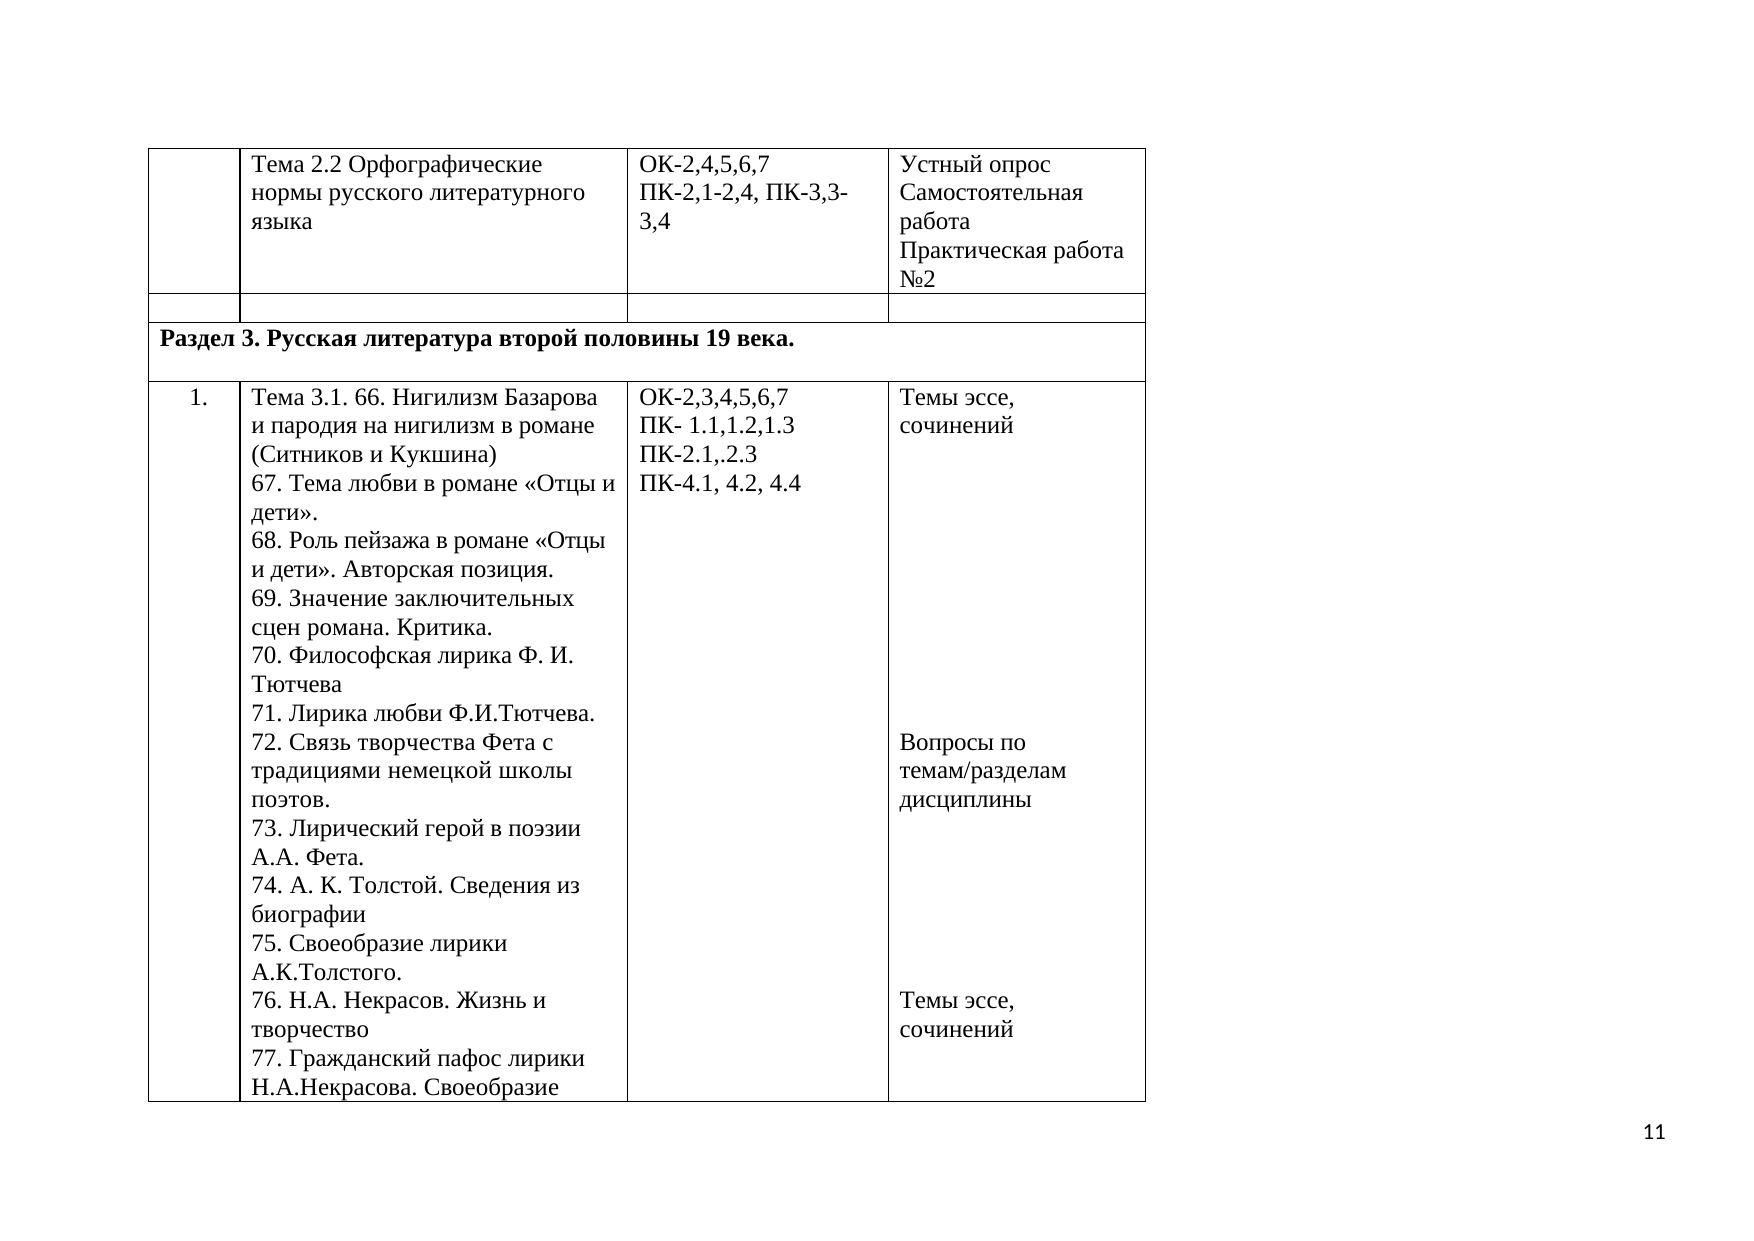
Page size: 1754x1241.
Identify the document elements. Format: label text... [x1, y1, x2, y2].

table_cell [628, 382, 888, 1101]
table_cell ОК-2,4,5,6,7 ПК-2,1-2,4, ПК-3,3-3,4 [628, 149, 888, 292]
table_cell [241, 382, 627, 1101]
table_cell [149, 149, 239, 292]
table_cell Тема 2.2 Орфографические нормы русского литературного языка [241, 149, 627, 292]
table_cell Устный опрос Самостоятельная работа Практическая работа №2 [889, 149, 1145, 292]
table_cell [889, 382, 1145, 1101]
table_cell [149, 294, 239, 322]
table_cell [889, 294, 1145, 322]
table_cell [241, 294, 627, 322]
table_cell [149, 382, 239, 1101]
table_cell Раздел 3. Русская литература второй половины 19 века. [149, 323, 1145, 381]
table_cell [628, 294, 888, 322]
